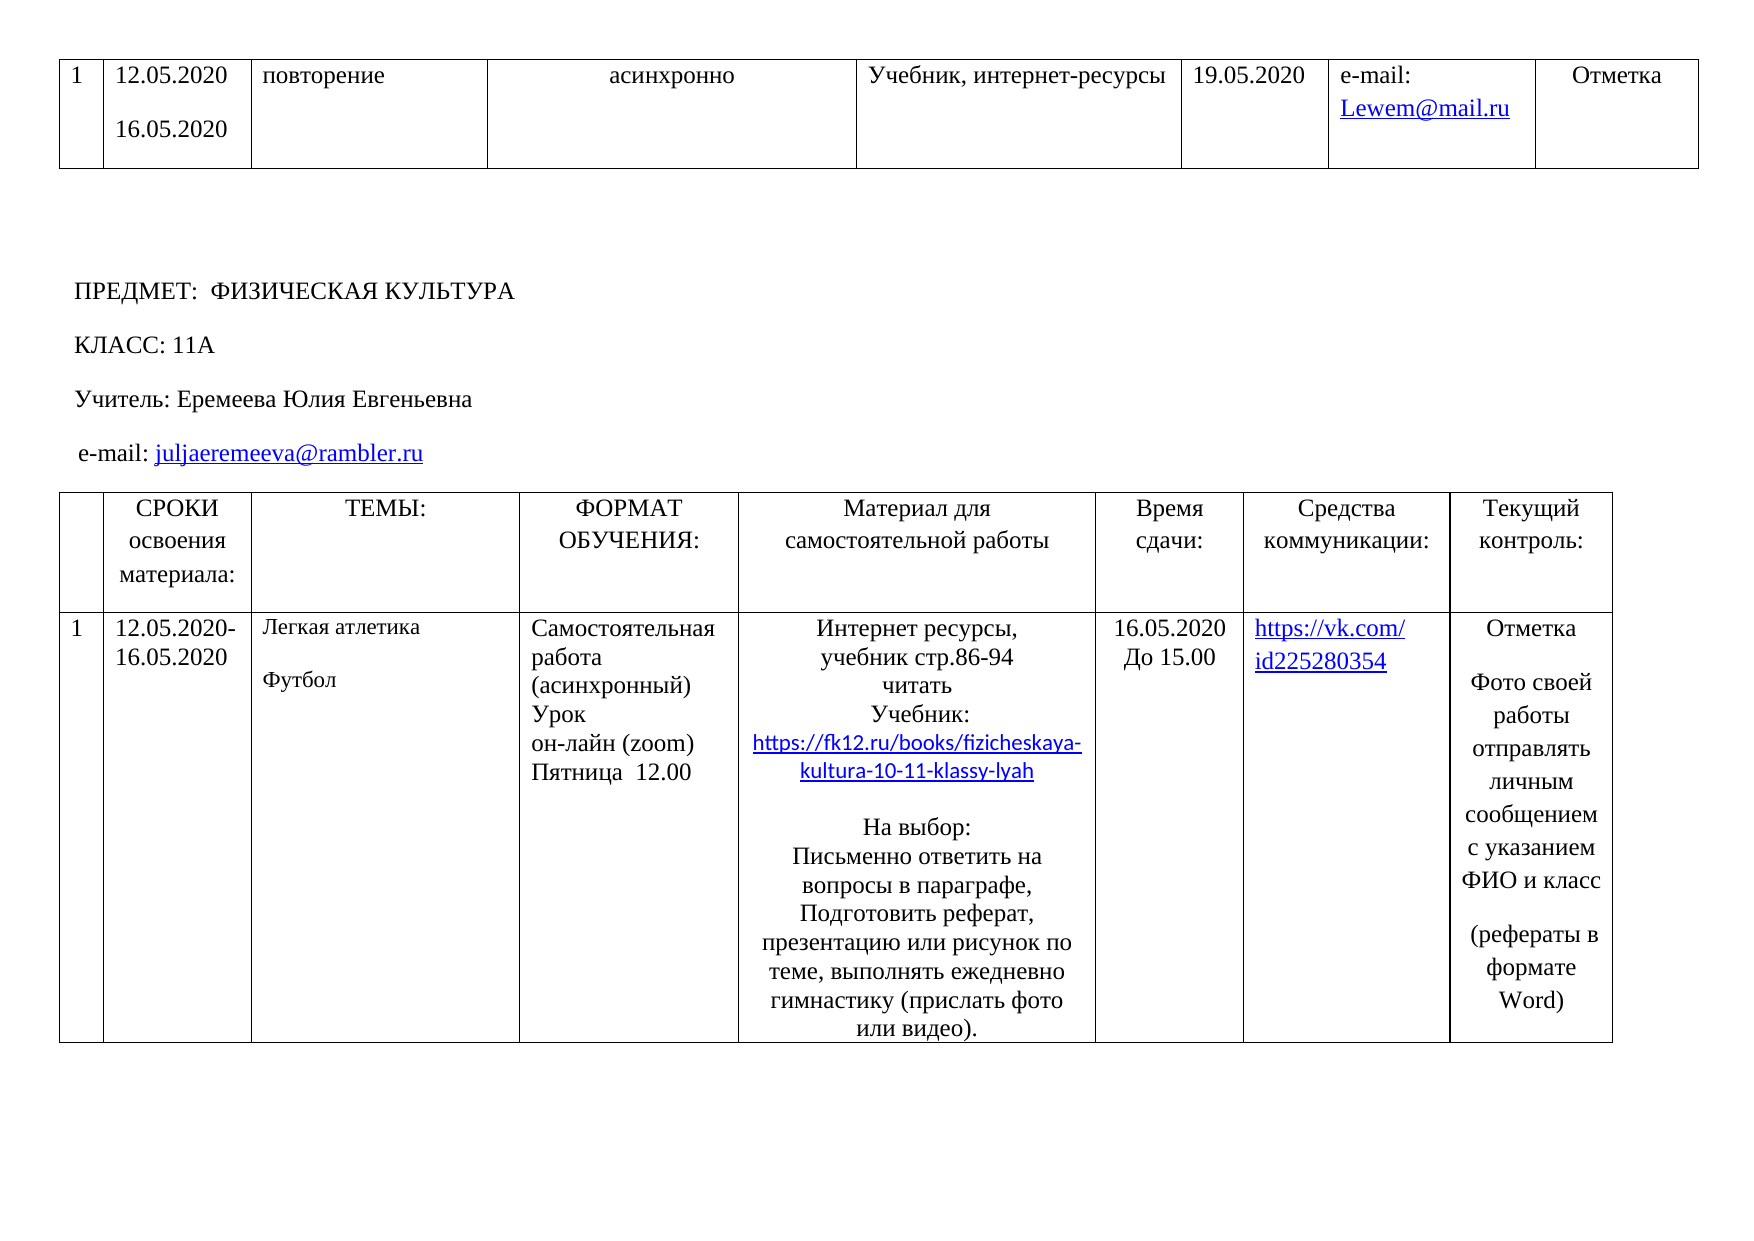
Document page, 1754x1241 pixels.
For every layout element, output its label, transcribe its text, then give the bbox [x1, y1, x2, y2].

table_cell 12.05.2020-16.05.2020 [104, 613, 251, 1042]
table_header ФОРМАТ ОБУЧЕНИЯ: [520, 493, 738, 612]
table_cell e-mail: Lewem@mail.ru [1329, 60, 1535, 167]
table_cell Отметка [1536, 60, 1698, 167]
table_header ТЕМЫ: [252, 493, 519, 612]
table_cell 12.05.2020 16.05.2020 [104, 60, 251, 167]
text Учитель: Еремеева Юлия Евгеньевна [59, 384, 1695, 413]
table_cell Самостоятельная работа (асинхронный) Урок он-лайн (zoom) Пятница 12.00 [520, 613, 738, 1042]
table_cell https://vk.com/id225280354 [1244, 613, 1449, 1042]
table_header Материал для самостоятельной работы [739, 493, 1095, 612]
table_header Текущий контроль: [1451, 493, 1612, 612]
text КЛАСС: 11А [59, 330, 1695, 359]
table_cell Отметка Фото своей работы отправлять личным сообщением с указанием ФИО и класс (рефераты в формате Word) [1451, 613, 1612, 1042]
text e-mail: juljaeremeeva@rambler.ru [59, 438, 1695, 466]
table_cell асинхронно [488, 60, 856, 167]
table_header СРОКИ освоения материала: [104, 493, 251, 612]
table_header Время сдачи: [1096, 493, 1243, 612]
table_header Средства коммуникации: [1244, 493, 1449, 612]
table_header [60, 493, 103, 612]
text ПРЕДМЕТ: ФИЗИЧЕСКАЯ КУЛЬТУРА [59, 276, 1695, 305]
table_cell Легкая атлетика Футбол [252, 613, 519, 1042]
table_cell 1 [60, 613, 103, 1042]
table_cell повторение [252, 60, 487, 167]
table_cell 16.05.2020До 15.00 [1096, 613, 1243, 1042]
table_cell 1 [60, 60, 103, 167]
table_cell Интернет ресурсы, учебник стр.86-94 читать Учебник: https://fk12.ru/books/fizicheskaya-kultura-10-11-klassy-lyah На выбор: Письменно ответить на вопросы в параграфе, Подготовить реферат, презентацию или рисунок по теме, выполнять ежедневно гимнастику (прислать фото или видео). [739, 613, 1095, 1042]
table_cell 19.05.2020 [1182, 60, 1328, 167]
table_cell Учебник, интернет-ресурсы [857, 60, 1181, 167]
